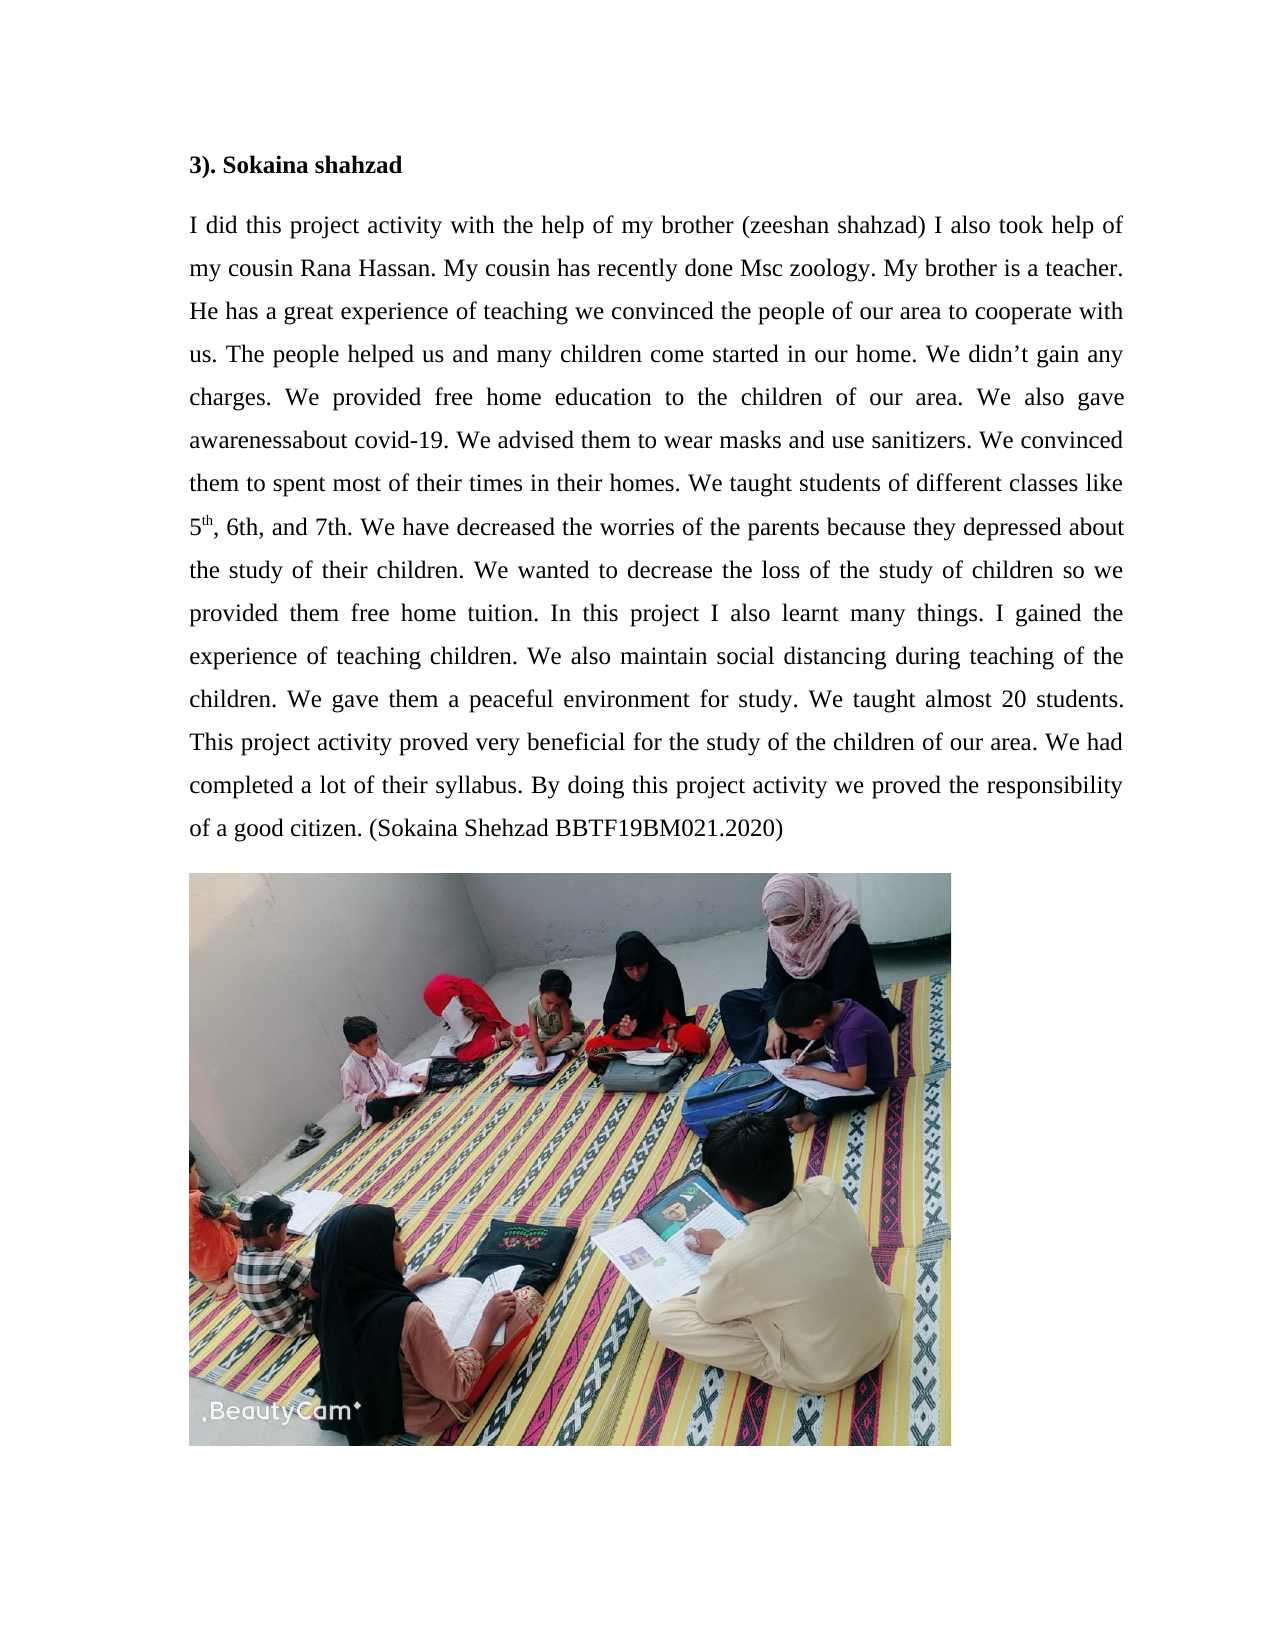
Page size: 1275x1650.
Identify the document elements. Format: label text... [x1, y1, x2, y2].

picture [189, 873, 952, 1446]
text I did this project activity with the help of my brother (zeeshan shahzad) I also took help of my cousin Rana Hassan. My cousin has recently done Msc zoology. My brother is a teacher. He has a great experience of teaching we convinced the people of our area to cooperate with us. The people helped us and many children come started in our home. We didn’t gain any charges. We provided free home education to the children of our area. We also gave awarenessabout covid-19. We advised them to wear masks and use sanitizers. We convinced them to spent most of their times in their homes. We taught students of different classes like 5th, 6th, and 7th. We have decreased the worries of the parents because they depressed about the study of their children. We wanted to decrease the loss of the study of children so we provided them free home tuition. In this project I also learnt many things. I gained the experience of teaching children. We also maintain social distancing during teaching of the children. We gave them a peaceful environment for study. We taught almost 20 students. This project activity proved very beneficial for the study of the children of our area. We had completed a lot of their syllabus. By doing this project activity we proved the responsibility of a good citizen. (Sokaina Shehzad BBTF19BM021.2020) [189, 210, 1125, 842]
text 3). Sokaina shahzad [189, 150, 1125, 179]
